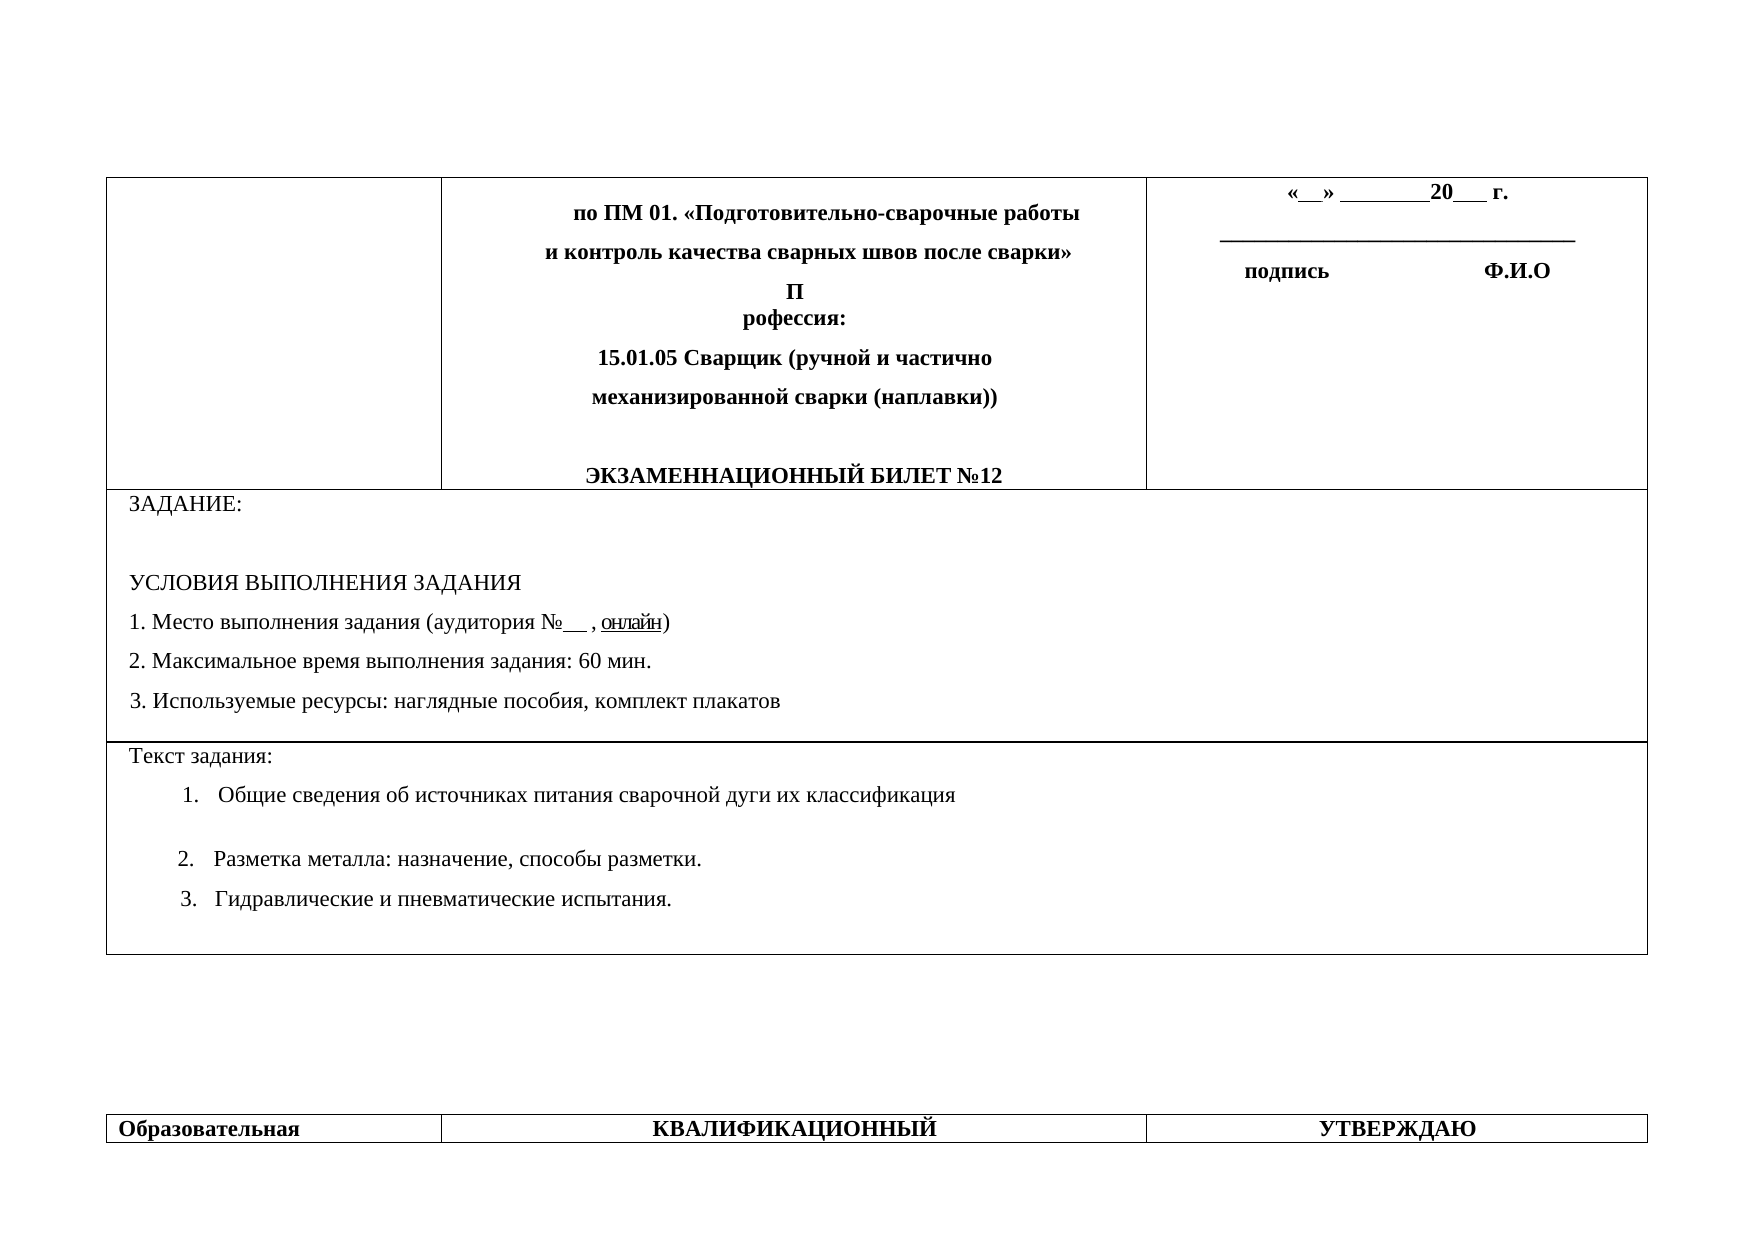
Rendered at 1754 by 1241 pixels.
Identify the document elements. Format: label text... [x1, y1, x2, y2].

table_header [1147, 1115, 1647, 1142]
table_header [107, 1115, 441, 1142]
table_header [442, 178, 1146, 489]
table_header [1147, 178, 1647, 489]
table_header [442, 1115, 1146, 1142]
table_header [107, 178, 441, 489]
table_cell ЗАДАНИЕ: УСЛОВИЯ ВЫПОЛНЕНИЯ ЗАДАНИЯ 1. Место выполнения задания (аудитория № , онлайн) 2. Максимальное время выполнения задания: 60 мин. 3. Используемые ресурсы: наглядные пособия, комплект плакатов [107, 490, 1647, 741]
table_cell Текст задания: 1. Общие сведения об источниках питания сварочной дуги их классификация 2. Разметка металла: назначение, способы разметки. 3. Гидравлические и пневматические испытания. [107, 743, 1647, 954]
